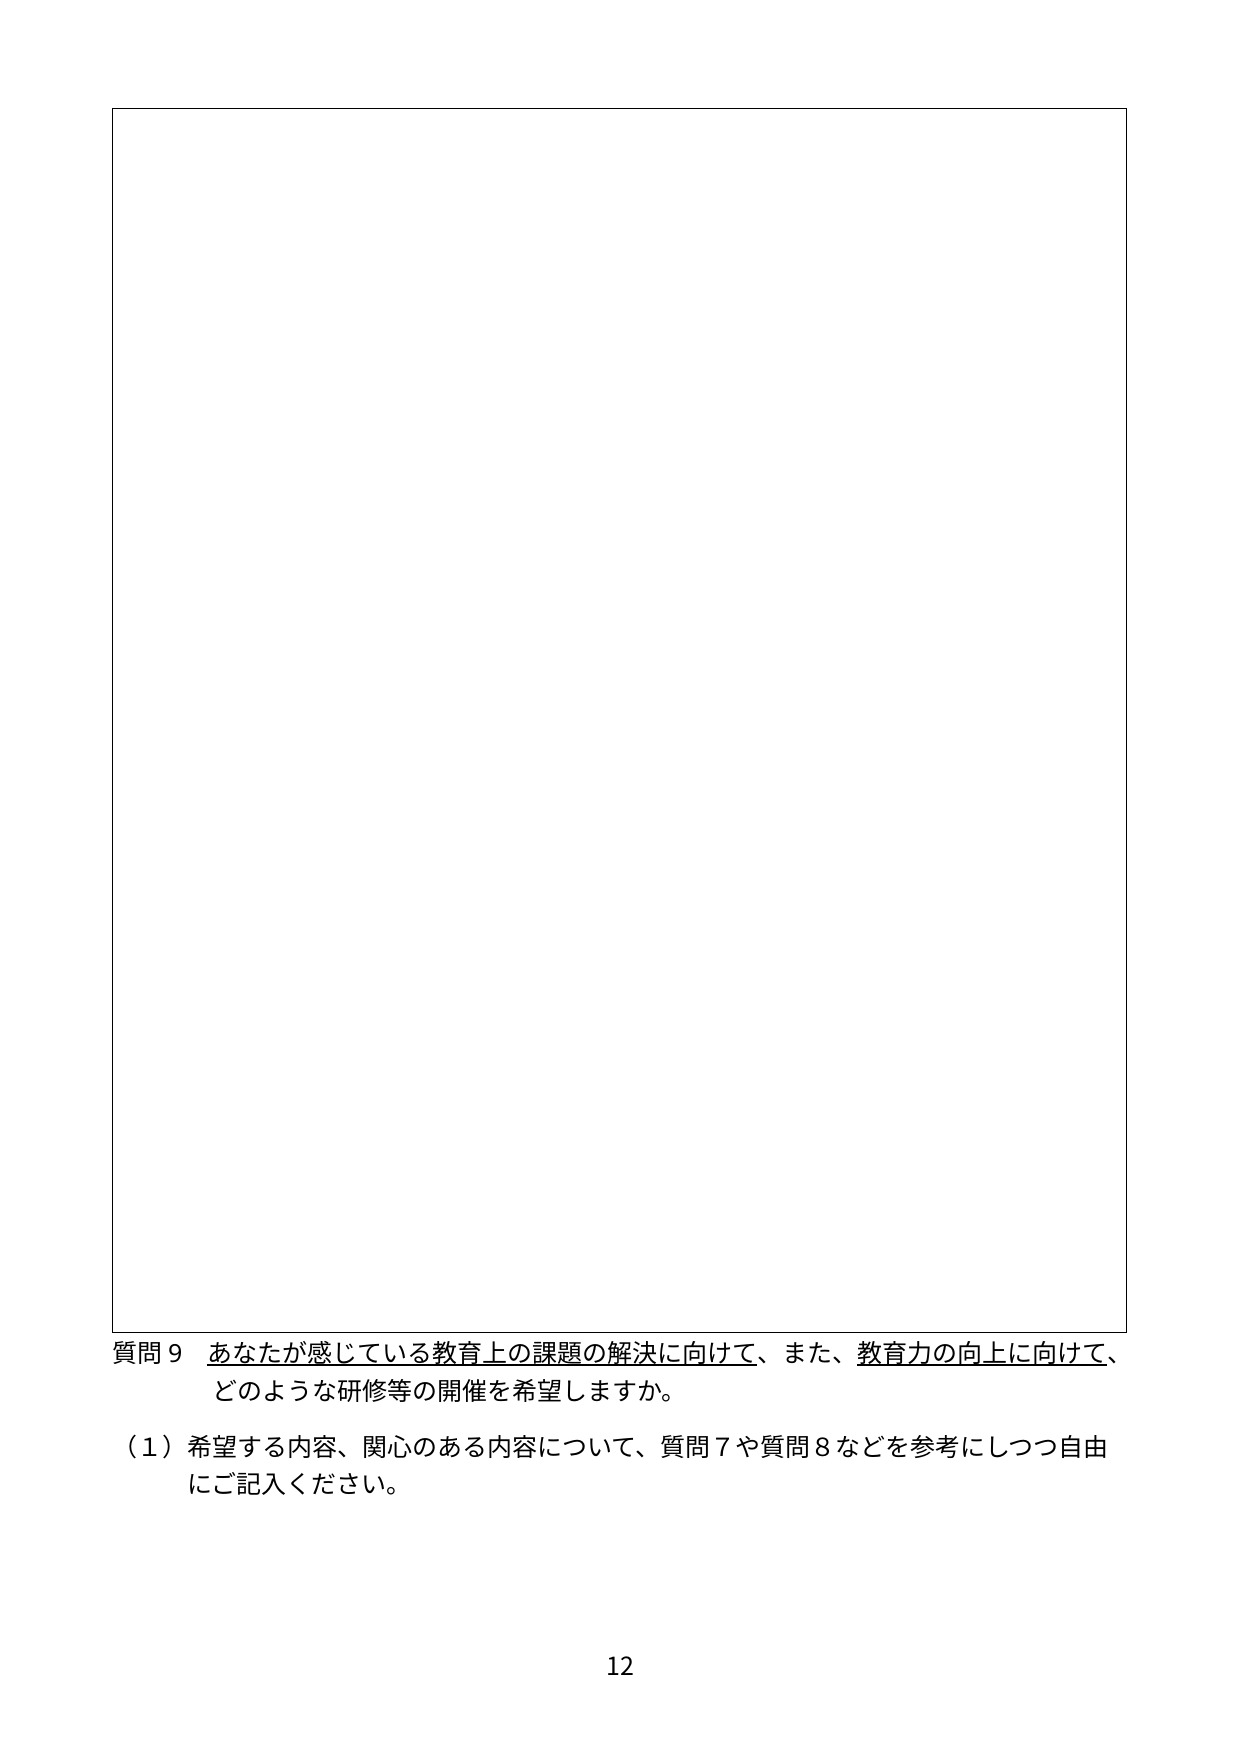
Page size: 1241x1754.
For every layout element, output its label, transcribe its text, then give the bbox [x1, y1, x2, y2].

table_header [113, 109, 1126, 1332]
text （１）希望する内容、関心のある内容について、質問７や質問８などを参考にしつつ自由にご記入ください。 [112, 1427, 1128, 1502]
text 質問 9 あなたが感じている教育上の課題の解決に向けて、また、教育力の向上に向けて、どのような研修等の開催を希望しますか。 [112, 1333, 1128, 1408]
